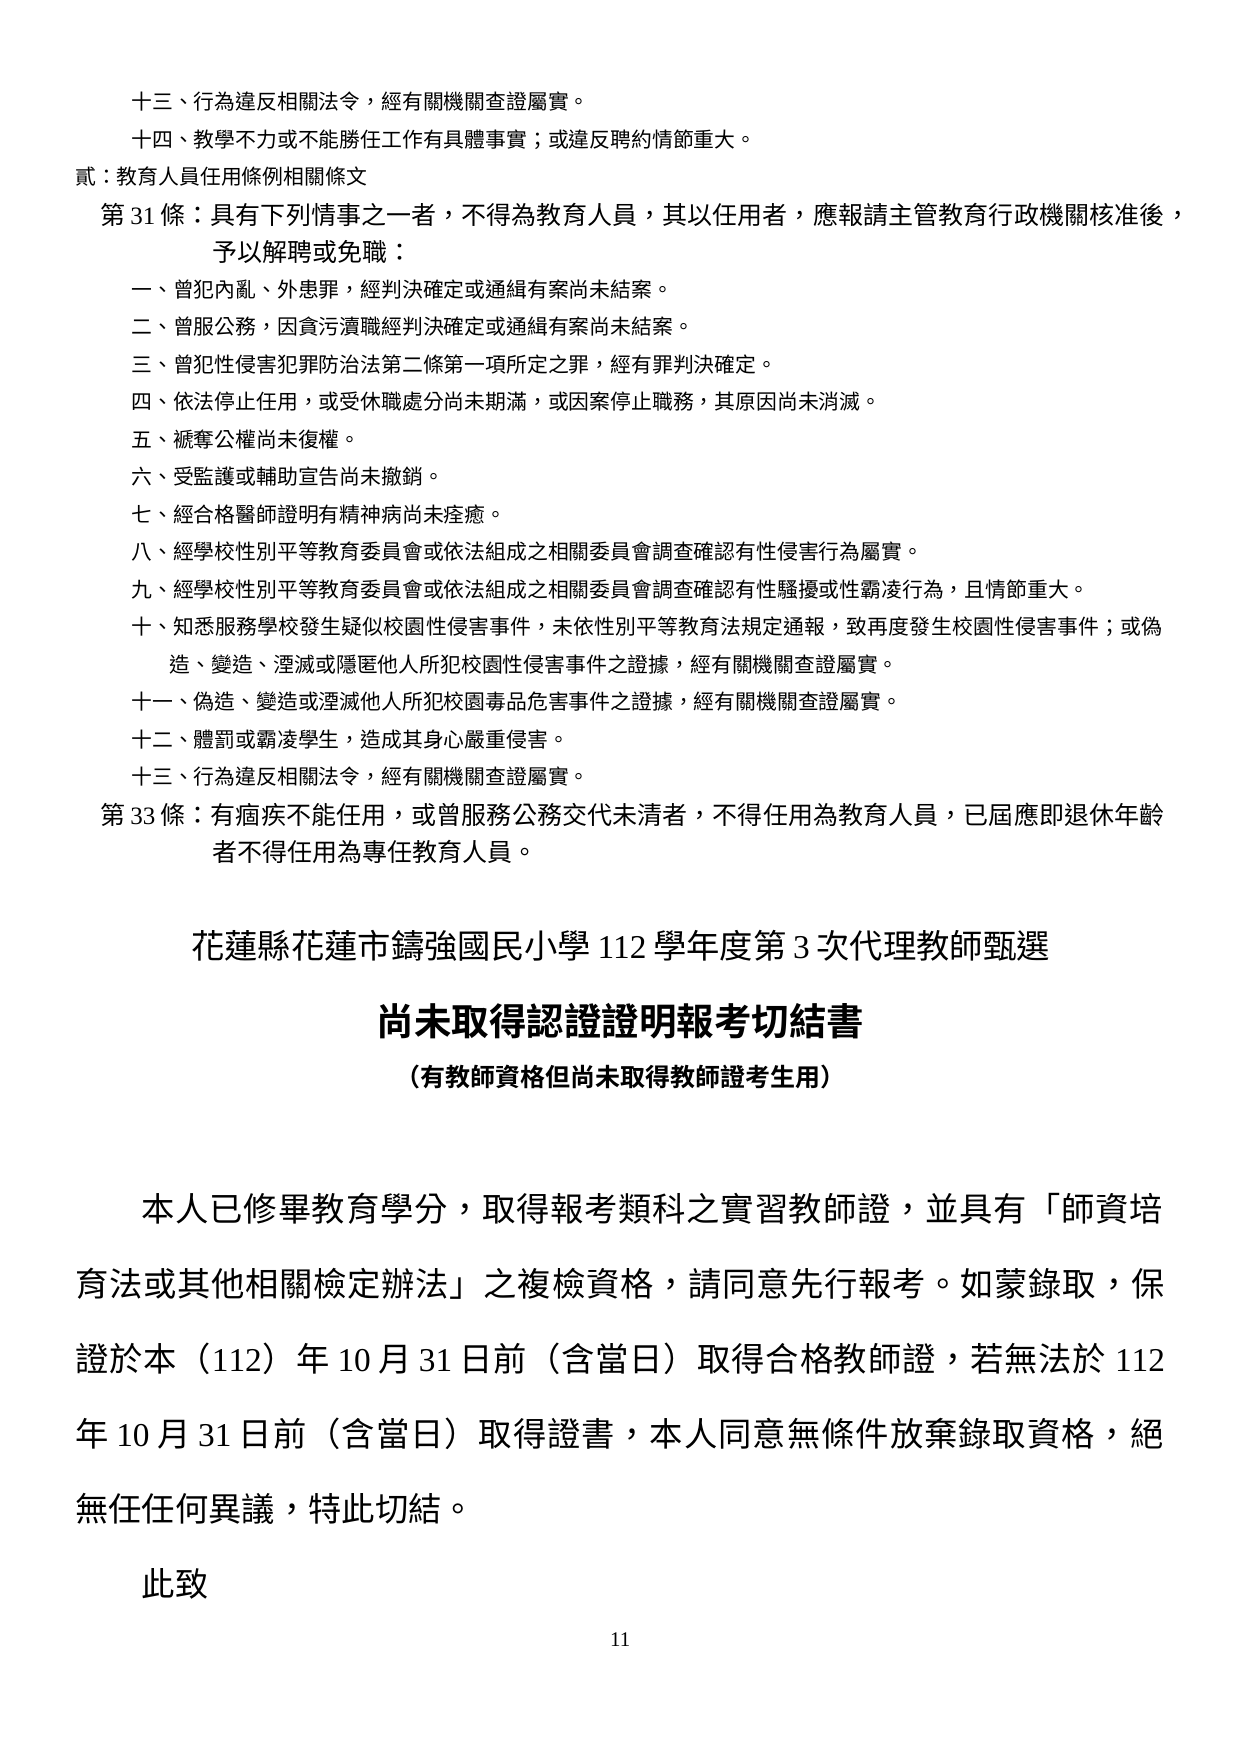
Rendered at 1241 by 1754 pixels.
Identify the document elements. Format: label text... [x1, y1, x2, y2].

text 十四、教學不力或不能勝任工作有具體事實；或違反聘約情節重大。 [131, 119, 1165, 157]
text 第33條：有痼疾不能任用，或曾服務公務交代未清者，不得任用為教育人員，已屆應即退休年齡者不得任用為專任教育人員。 [75, 794, 1165, 869]
text 本人已修畢教育學分，取得報考類科之實習教師證，並具有「師資培育法或其他相關檢定辦法」之複檢資格，請同意先行報考。如蒙錄取，保證於本（112）年10月31日前（含當日）取得合格教師證，若無法於112年10月31日前（含當日）取得證書，本人同意無條件放棄錄取資格，絕無任任何異議，特此切結。 [75, 1169, 1165, 1544]
text 四、依法停止任用，或受休職處分尚未期滿，或因案停止職務，其原因尚未消滅。 [131, 382, 1165, 419]
text 花蓮縣花蓮市鑄強國民小學112學年度第3次代理教師甄選 [75, 907, 1165, 982]
text 十一、偽造、變造或湮滅他人所犯校園毒品危害事件之證據，經有關機關查證屬實。 [131, 682, 1165, 719]
text （有教師資格但尚未取得教師證考生用） [75, 1057, 1165, 1094]
text 尚未取得認證證明報考切結書 [75, 982, 1165, 1057]
text 十、知悉服務學校發生疑似校園性侵害事件，未依性別平等教育法規定通報，致再度發生校園性侵害事件；或偽造、變造、湮滅或隱匿他人所犯校園性侵害事件之證據，經有關機關查證屬實。 [131, 607, 1165, 682]
text 八、經學校性別平等教育委員會或依法組成之相關委員會調查確認有性侵害行為屬實。 [131, 532, 1165, 569]
text 貳：教育人員任用條例相關條文 [75, 157, 1165, 194]
text 此致 [75, 1544, 1165, 1619]
text 六、受監護或輔助宣告尚未撤銷。 [131, 457, 1165, 494]
text 五、褫奪公權尚未復權。 [131, 419, 1165, 457]
text 第31條：具有下列情事之一者，不得為教育人員，其以任用者，應報請主管教育行政機關核准後，予以解聘或免職： [75, 194, 1165, 269]
text 十二、體罰或霸凌學生，造成其身心嚴重侵害。 [131, 719, 1165, 757]
text 十三、行為違反相關法令，經有關機關查證屬實。 [131, 82, 1165, 119]
text 二、曾服公務，因貪污瀆職經判決確定或通緝有案尚未結案。 [131, 307, 1165, 344]
text 十三、行為違反相關法令，經有關機關查證屬實。 [131, 757, 1165, 794]
text 九、經學校性別平等教育委員會或依法組成之相關委員會調查確認有性騷擾或性霸凌行為，且情節重大。 [131, 569, 1165, 607]
text 七、經合格醫師證明有精神病尚未痊癒。 [131, 494, 1165, 532]
text 三、曾犯性侵害犯罪防治法第二條第一項所定之罪，經有罪判決確定。 [131, 344, 1165, 382]
text 一、曾犯內亂、外患罪，經判決確定或通緝有案尚未結案。 [131, 269, 1165, 307]
